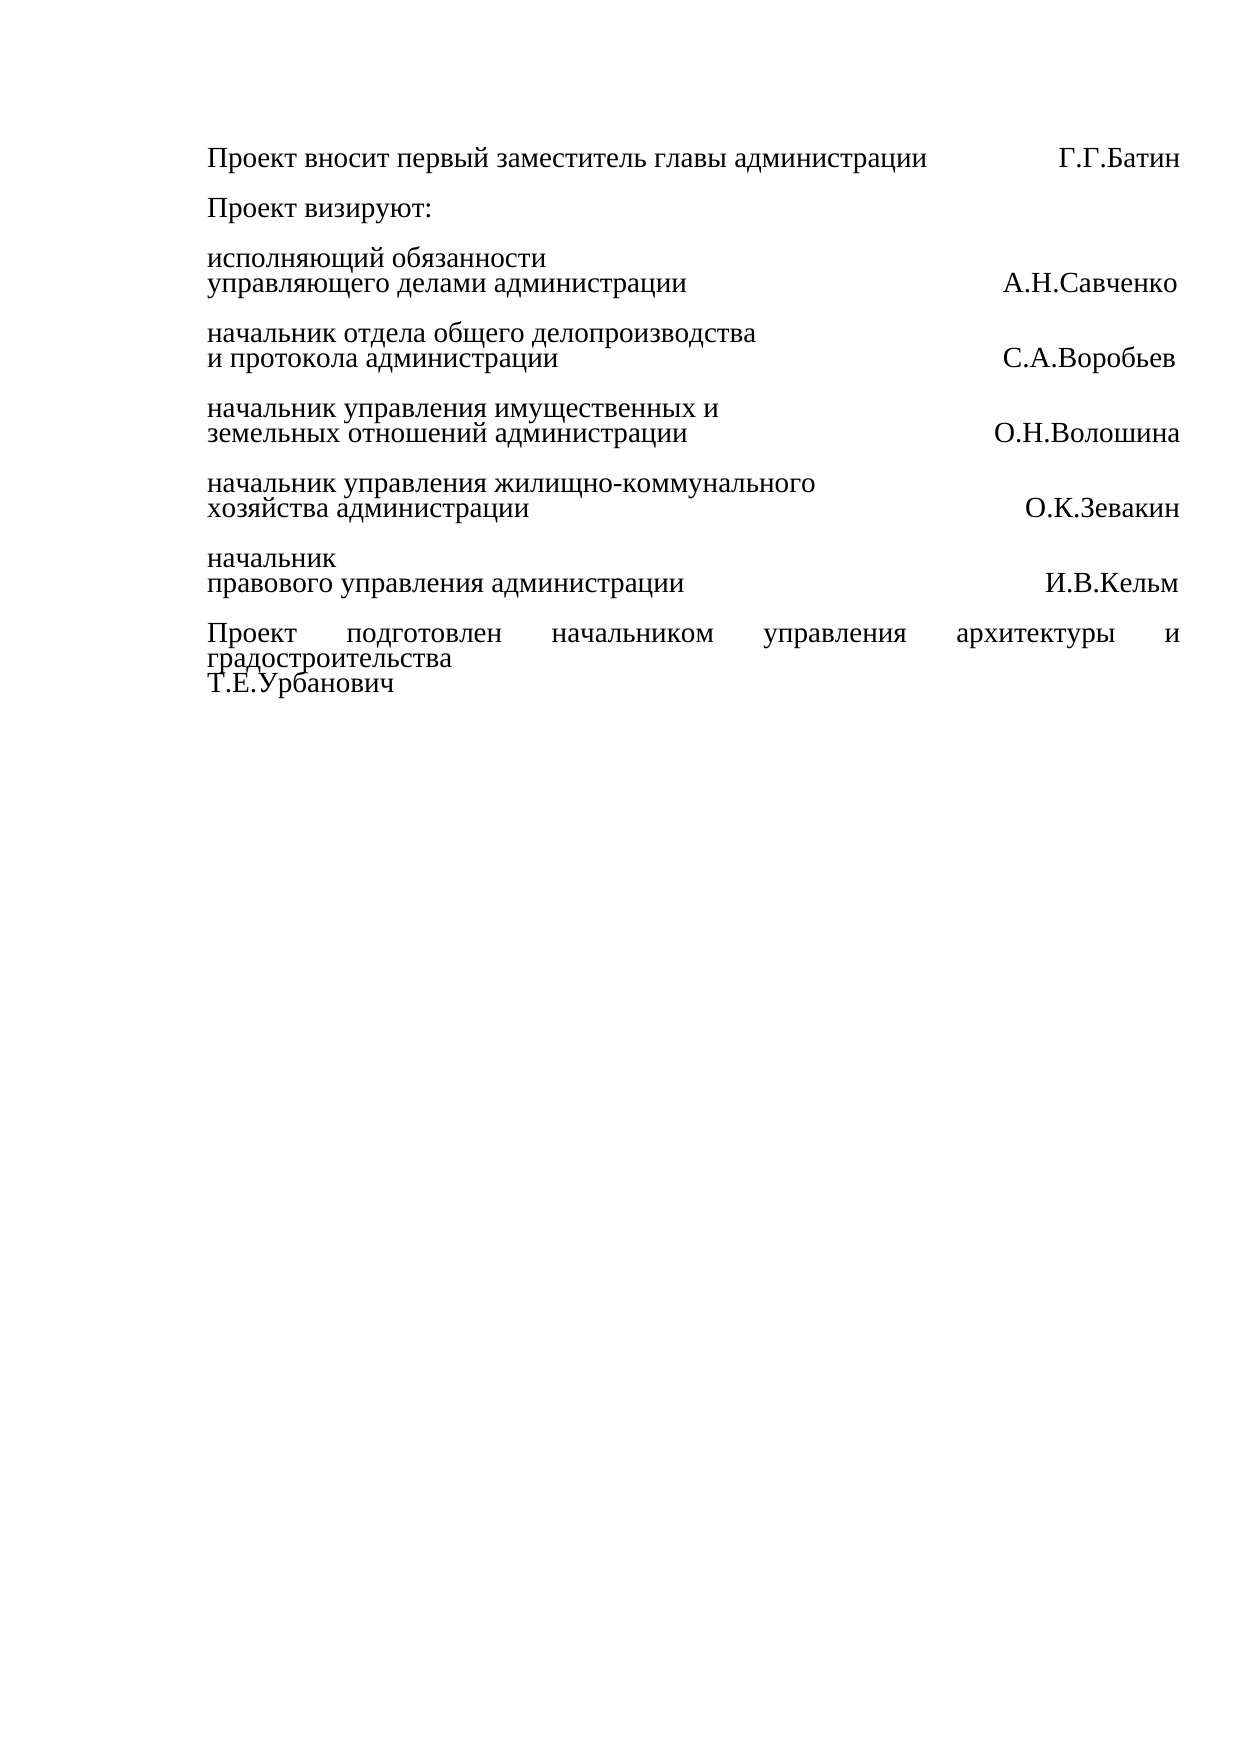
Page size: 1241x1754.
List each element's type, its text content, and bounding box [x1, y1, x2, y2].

text Проект визируют: [207, 198, 1181, 223]
text начальник управления жилищно-коммунального [207, 473, 1181, 498]
text начальник отдела общего делопроизводства [207, 323, 1181, 348]
text Проект подготовлен начальником управления архитектуры и градостроительства Т.Е.Урбанович [207, 623, 1181, 698]
text исполняющий обязанности [207, 248, 1181, 273]
text управляющего делами администрации А.Н.Савченко [207, 273, 1181, 298]
text и протокола администрации С.А.Воробьев [207, 348, 1181, 373]
text земельных отношений администрации О.Н.Волошина [207, 423, 1181, 448]
text начальник [207, 548, 1181, 573]
text Проект вносит первый заместитель главы администрации Г.Г.Батин [207, 148, 1181, 173]
text хозяйства администрации О.К.Зевакин [207, 498, 1181, 523]
text правового управления администрации И.В.Кельм [207, 573, 1181, 598]
text начальник управления имущественных и [207, 398, 1181, 423]
